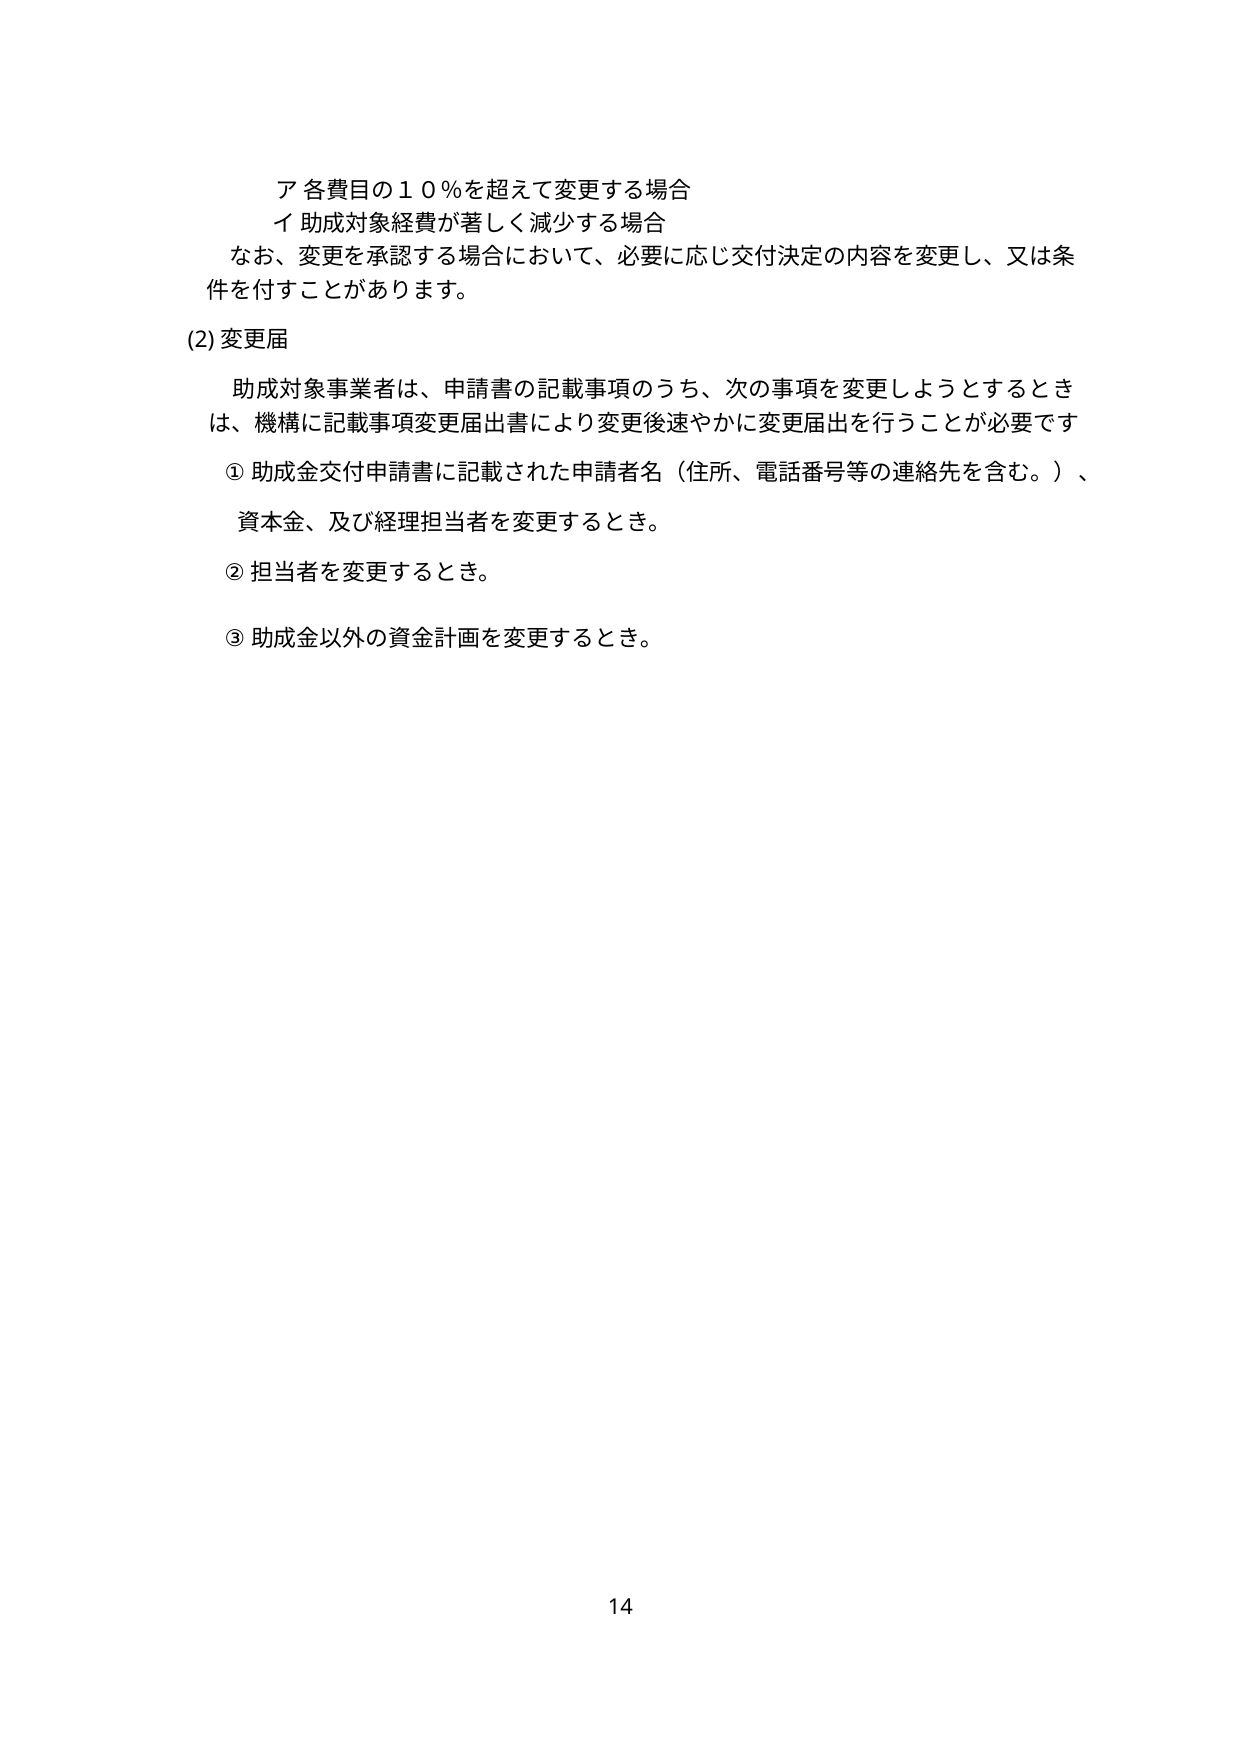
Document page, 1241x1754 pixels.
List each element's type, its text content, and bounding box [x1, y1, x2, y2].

text (2) 変更届 [162, 305, 1078, 371]
text ア 各費目の１０％を超えて変更する場合 [206, 172, 1078, 205]
text イ 助成対象経費が著しく減少する場合 [272, 205, 1078, 238]
text なお、変更を承認する場合において、必要に応じ交付決定の内容を変更し、又は条件を付すことがあります。 [206, 238, 1078, 305]
text 助成対象事業者は、申請書の記載事項のうち、次の事項を変更しようとするときは、機構に記載事項変更届出書により変更後速やかに変更届出を行うことが必要です。 [162, 371, 1078, 438]
text ② 担当者を変更するとき。 [224, 537, 1078, 604]
text ③ 助成金以外の資金計画を変更するとき｡ [224, 604, 1078, 670]
text ① 助成金交付申請書に記載された申請者名（住所、電話番号等の連絡先を含む。）、資本金、及び経理担当者を変更するとき。 [224, 438, 1078, 537]
